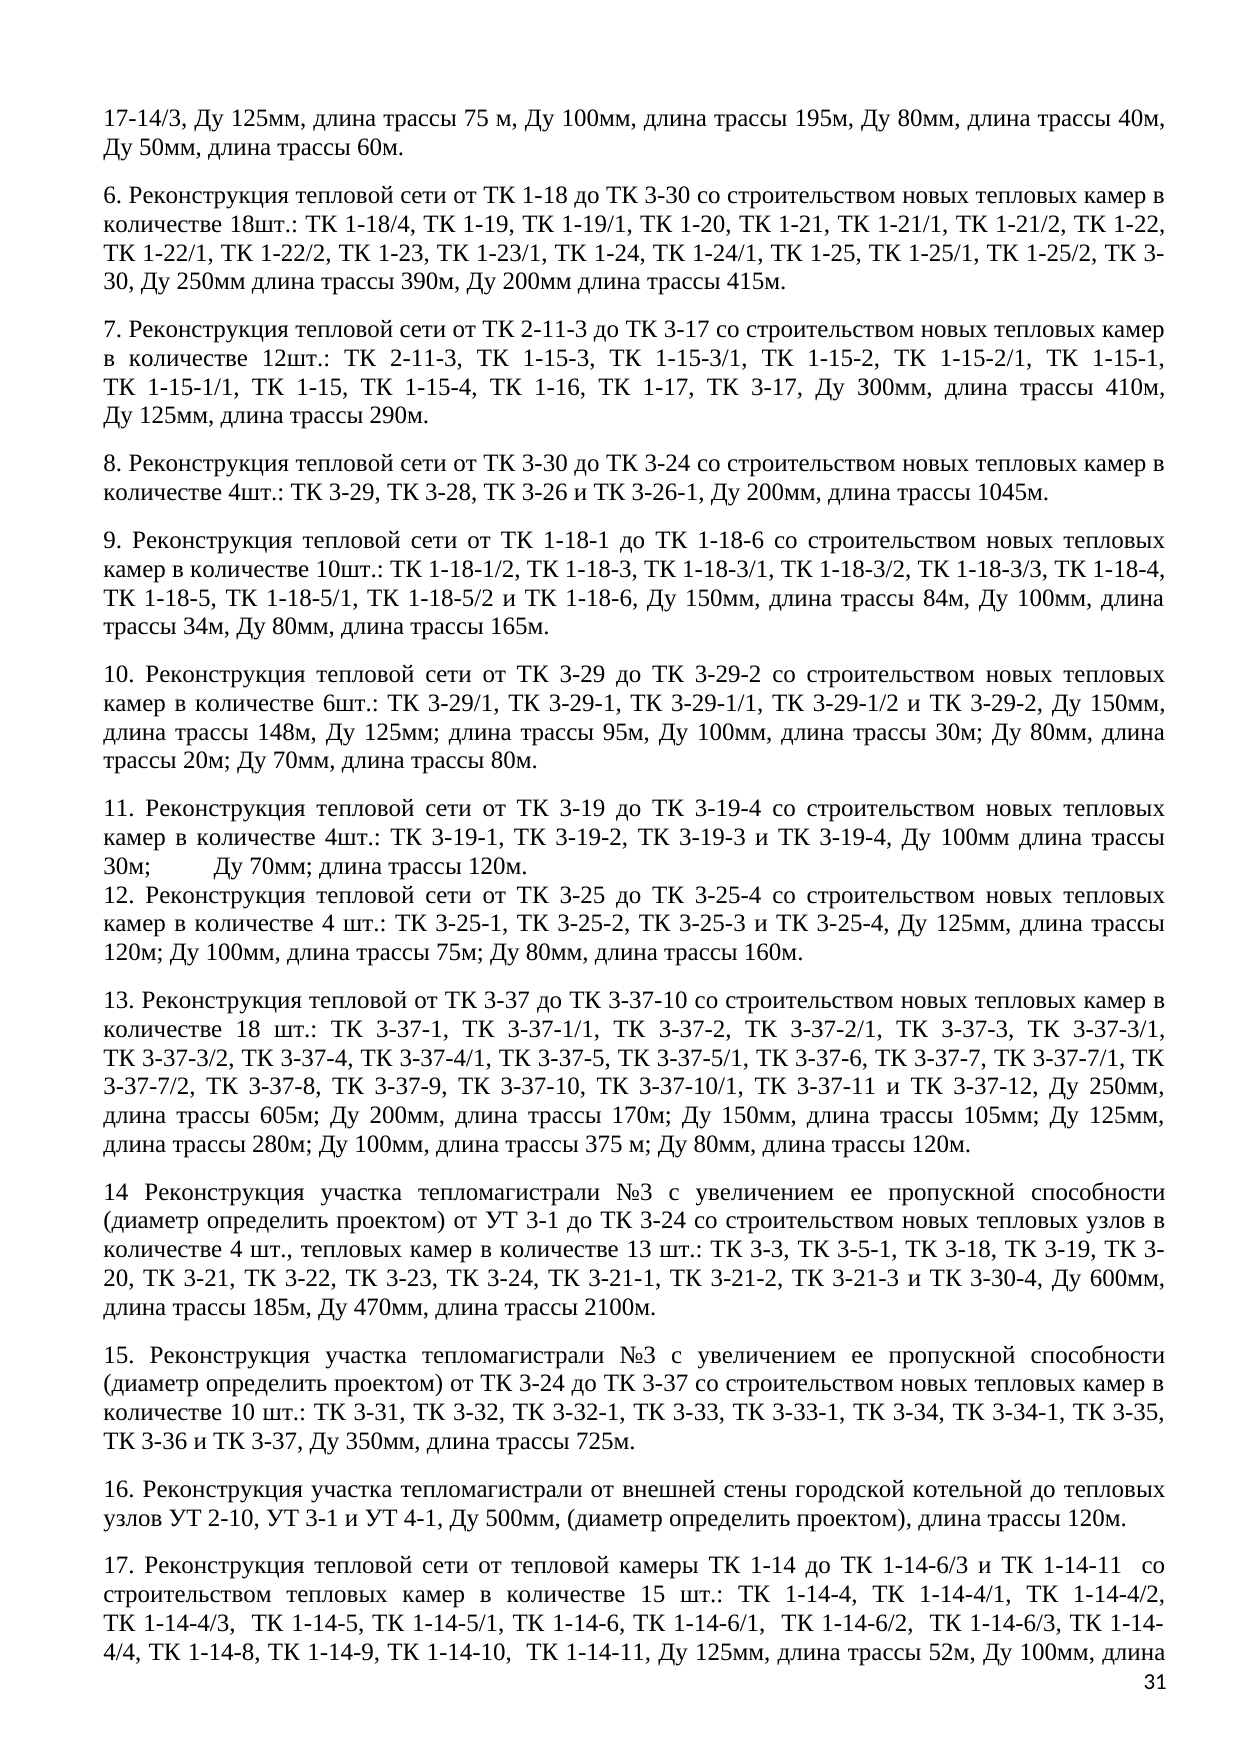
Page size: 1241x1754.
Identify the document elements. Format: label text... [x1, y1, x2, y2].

text 12. Реконструкция тепловой сети от ТК 3-25 до ТК 3-25-4 со строительством новых тепловых камер в количестве 4 шт.: ТК 3-25-1, ТК 3-25-2, ТК 3-25-3 и ТК 3-25-4, Ду 125мм, длина трассы 120м; Ду 100мм, длина трассы 75м; Ду 80мм, длина трассы 160м. [103, 880, 1166, 966]
text 10. Реконструкция тепловой сети от ТК 3-29 до ТК 3-29-2 со строительством новых тепловых камер в количестве 6шт.: ТК 3-29/1, ТК 3-29-1, ТК 3-29-1/1, ТК 3-29-1/2 и ТК 3-29-2, Ду 150мм, длина трассы 148м, Ду 125мм; длина трассы 95м, Ду 100мм, длина трассы 30м; Ду 80мм, длина трассы 20м; Ду 70мм, длина трассы 80м. [103, 659, 1166, 774]
text 9. Реконструкция тепловой сети от ТК 1-18-1 до ТК 1-18-6 со строительством новых тепловых камер в количестве 10шт.: ТК 1-18-1/2, ТК 1-18-3, ТК 1-18-3/1, ТК 1-18-3/2, ТК 1-18-3/3, ТК 1-18-4, ТК 1-18-5, ТК 1-18-5/1, ТК 1-18-5/2 и ТК 1-18-6, Ду 150мм, длина трассы 84м, Ду 100мм, длина трассы 34м, Ду 80мм, длина трассы 165м. [103, 525, 1166, 640]
text 13. Реконструкция тепловой от ТК 3-37 до ТК 3-37-10 со строительством новых тепловых камер в количестве 18 шт.: ТК 3-37-1, ТК 3-37-1/1, ТК 3-37-2, ТК 3-37-2/1, ТК 3-37-3, ТК 3-37-3/1, ТК 3-37-3/2, ТК 3-37-4, ТК 3-37-4/1, ТК 3-37-5, ТК 3-37-5/1, ТК 3-37-6, ТК 3-37-7, ТК 3-37-7/1, ТК 3-37-7/2, ТК 3-37-8, ТК 3-37-9, ТК 3-37-10, ТК 3-37-10/1, ТК 3-37-11 и ТК 3-37-12, Ду 250мм, длина трассы 605м; Ду 200мм, длина трассы 170м; Ду 150мм, длина трассы 105мм; Ду 125мм, длина трассы 280м; Ду 100мм, длина трассы 375 м; Ду 80мм, длина трассы 120м. [103, 985, 1166, 1158]
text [103, 103, 1166, 161]
text 7. Реконструкция тепловой сети от ТК 2-11-3 до ТК 3-17 со строительством новых тепловых камер в количестве 12шт.: ТК 2-11-3, ТК 1-15-3, ТК 1-15-3/1, ТК 1-15-2, ТК 1-15-2/1, ТК 1-15-1, ТК 1-15-1/1, ТК 1-15, ТК 1-15-4, ТК 1-16, ТК 1-17, ТК 3-17, Ду З00мм, длина трассы 410м, Ду 125мм, длина трассы 290м. [103, 314, 1166, 429]
text 14 Реконструкция участка тепломагистрали №3 с увеличением ее пропускной способности (диаметр определить проектом) от УТ 3-1 до ТК 3-24 со строительством новых тепловых узлов в количестве 4 шт., тепловых камер в количестве 13 шт.: ТК 3-3, ТК 3-5-1, ТК 3-18, ТК 3-19, ТК 3-20, ТК 3-21, ТК 3-22, ТК 3-23, ТК 3-24, ТК 3-21-1, ТК 3-21-2, ТК 3-21-3 и ТК 3-30-4, Ду 600мм, длина трассы 185м, Ду 470мм, длина трассы 2100м. [103, 1177, 1166, 1321]
text 11. Реконструкция тепловой сети от ТК 3-19 до ТК 3-19-4 со строительством новых тепловых камер в количестве 4шт.: ТК 3-19-1, ТК 3-19-2, ТК 3-19-3 и ТК 3-19-4, Ду 100мм длина трассы 30м; Ду 70мм; длина трассы 120м. [103, 793, 1166, 880]
text 15. Реконструкция участка тепломагистрали №3 с увеличением ее пропускной способности (диаметр определить проектом) от ТК 3-24 до ТК 3-37 со строительством новых тепловых камер в количестве 10 шт.: ТК 3-31, ТК 3-32, ТК 3-32-1, ТК 3-33, ТК 3-33-1, ТК 3-34, ТК 3-34-1, ТК 3-35, ТК 3-36 и ТК 3-37, Ду 350мм, длина трассы 725м. [103, 1340, 1166, 1455]
text 6. Реконструкция тепловой сети от ТК 1-18 до ТК 3-30 со строительством новых тепловых камер в количестве 18шт.: ТК 1-18/4, ТК 1-19, ТК 1-19/1, ТК 1-20, ТК 1-21, ТК 1-21/1, ТК 1-21/2, ТК 1-22, ТК 1-22/1, ТК 1-22/2, ТК 1-23, ТК 1-23/1, ТК 1-24, ТК 1-24/1, ТК 1-25, ТК 1-25/1, ТК 1-25/2, ТК 3-30, Ду 250мм длина трассы 390м, Ду 200мм длина трассы 415м. [103, 180, 1166, 295]
text 8. Реконструкция тепловой сети от ТК 3-30 до ТК 3-24 со строительством новых тепловых камер в количестве 4шт.: ТК 3-29, ТК 3-28, ТК 3-26 и ТК 3-26-1, Ду 200мм, длина трассы 1045м. [103, 448, 1166, 506]
text 16. Реконструкция участка тепломагистрали от внешней стены городской котельной до тепловых узлов УТ 2-10, УТ 3-1 и УТ 4-1, Ду 500мм, (диаметр определить проектом), длина трассы 120м. [103, 1474, 1166, 1531]
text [103, 1551, 1166, 1666]
